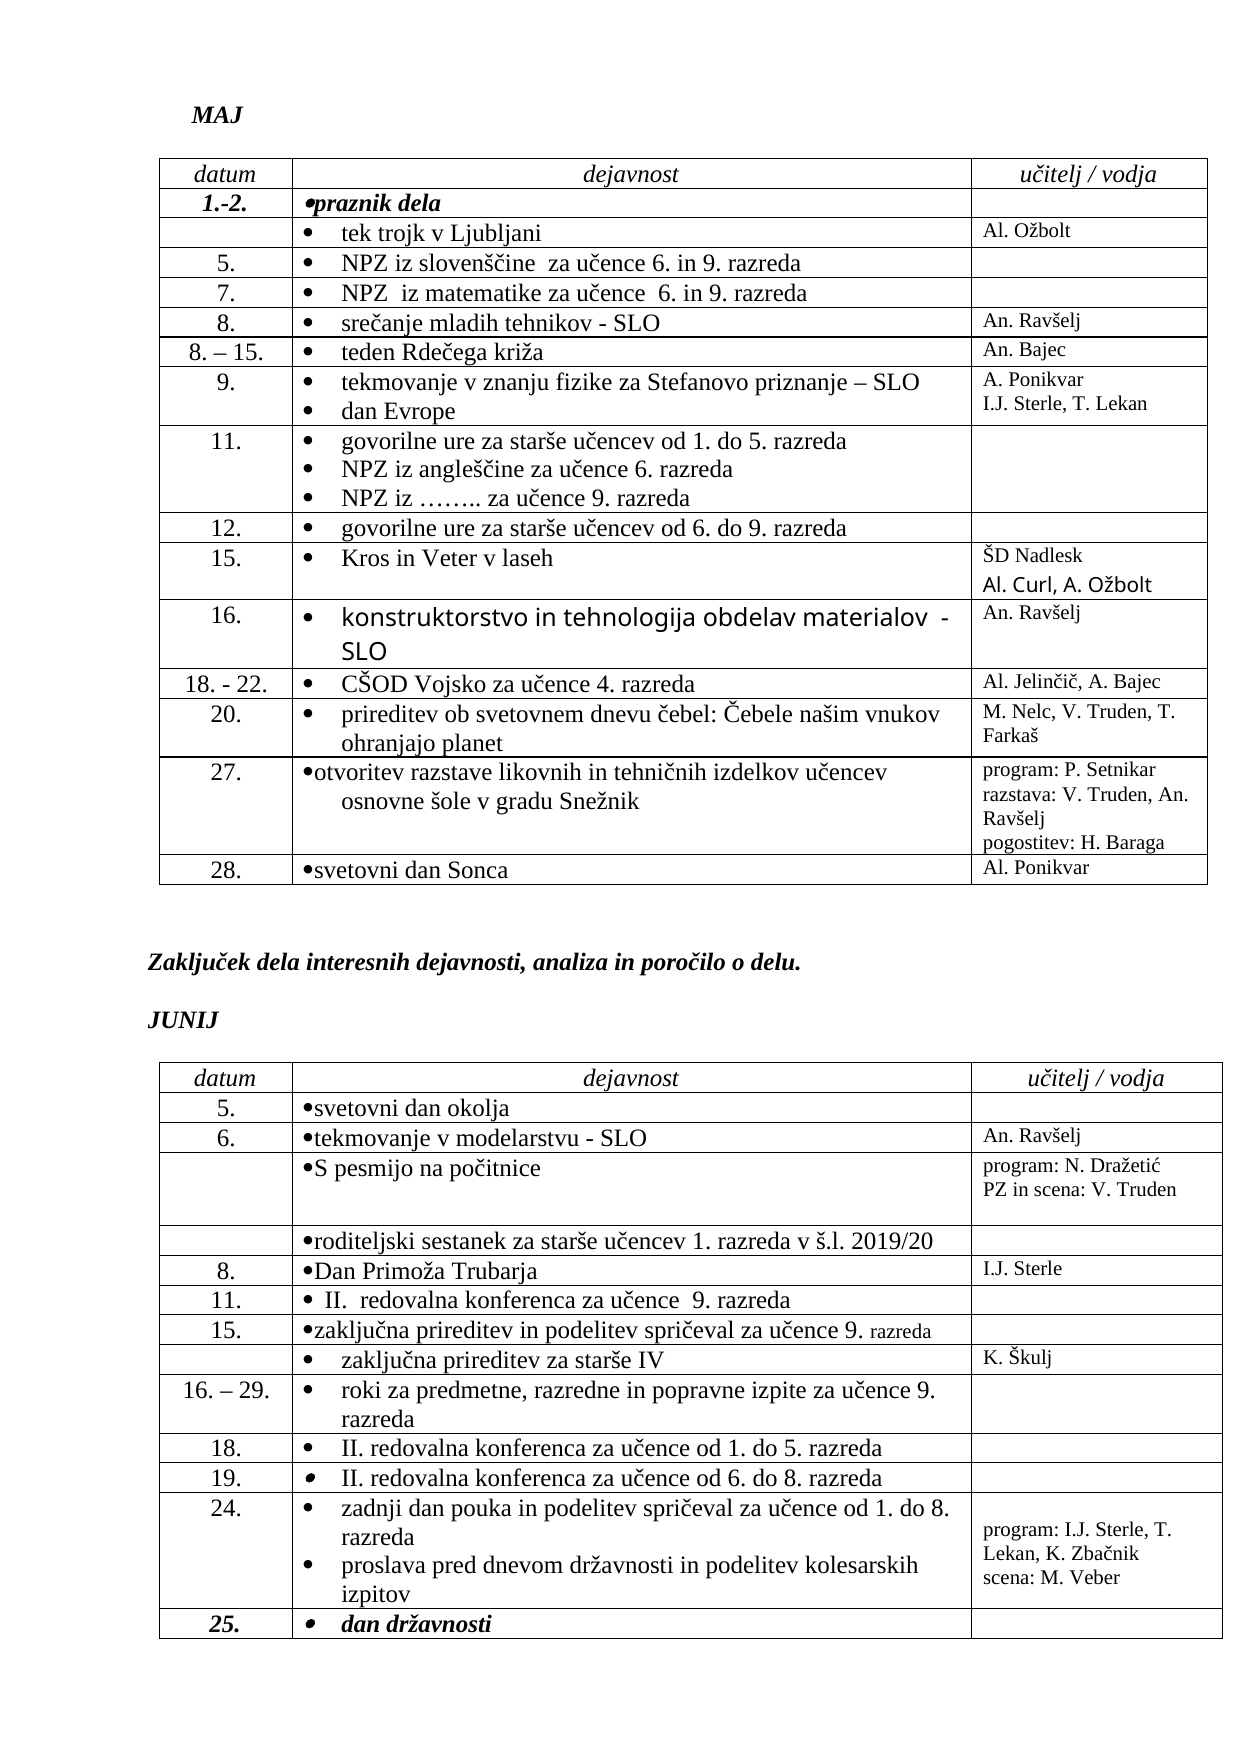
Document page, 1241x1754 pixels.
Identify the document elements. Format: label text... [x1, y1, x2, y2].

text JUNIJ [148, 1005, 1092, 1033]
subtitle MAJ [148, 100, 1092, 129]
table_cell [972, 1375, 1222, 1432]
table_cell dan državnosti [293, 1609, 971, 1638]
table_cell [972, 189, 1207, 217]
table_cell svetovni dan Sonca [293, 855, 971, 883]
table_cell srečanje mladih tehnikov - SLO [293, 308, 971, 336]
table_cell [972, 1286, 1222, 1314]
table_cell tekmovanje v znanju fizike za Stefanovo priznanje – SLO dan Evrope [293, 367, 971, 425]
table_cell An. Ravšelj [972, 1123, 1222, 1152]
subtitle Zaključek dela interesnih dejavnosti, analiza in poročilo o delu. [148, 947, 1092, 976]
table_cell [972, 278, 1207, 307]
table_cell 7. [160, 278, 292, 307]
table_cell [972, 248, 1207, 277]
table_cell CŠOD Vojsko za učence 4. razreda [293, 669, 971, 698]
table_cell [972, 1463, 1222, 1492]
table_cell 11. [160, 1286, 292, 1314]
table_cell 18. [160, 1434, 292, 1462]
table_cell 8. – 15. [160, 338, 292, 366]
table_cell 8. [160, 1256, 292, 1284]
table_cell tekmovanje v modelarstvu - SLO [293, 1123, 971, 1152]
table_header datum [160, 1063, 292, 1092]
table_cell 28. [160, 855, 292, 883]
table_header učitelj / vodja [972, 1063, 1222, 1092]
table_cell ŠD Nadlesk Al. Curl, A. Ožbolt [972, 543, 1207, 599]
table_cell Al. Ožbolt [972, 218, 1207, 247]
table_cell [972, 1315, 1222, 1344]
table_cell praznik dela [293, 189, 971, 217]
table_cell 8. [160, 308, 292, 336]
table_cell [972, 1093, 1222, 1122]
table_cell II. redovalna konferenca za učence od 6. do 8. razreda [293, 1463, 971, 1492]
table_cell otvoritev razstave likovnih in tehničnih izdelkov učencev osnovne šole v gradu Snežnik [293, 758, 971, 854]
table_cell 5. [160, 248, 292, 277]
table_cell 11. [160, 426, 292, 512]
table_cell govorilne ure za starše učencev od 1. do 5. razreda NPZ iz angleščine za učence 6. razreda NPZ iz …….. za učence 9. razreda [293, 426, 971, 512]
table_cell zaključna prireditev in podelitev spričeval za učence 9. razreda [293, 1315, 971, 1344]
table_cell I.J. Sterle [972, 1256, 1222, 1284]
table_cell [160, 1153, 292, 1225]
table_cell [972, 426, 1207, 512]
table_cell An. Ravšelj [972, 600, 1207, 668]
table_cell Al. Jelinčič, A. Bajec [972, 669, 1207, 698]
table_cell 9. [160, 367, 292, 425]
table_cell NPZ iz matematike za učence 9. razreda [293, 278, 971, 307]
table_cell program: P. Setnikar razstava: V. Truden, An. Ravšelj pogostitev: H. Baraga [972, 758, 1207, 854]
table_cell [160, 218, 292, 247]
table_cell 20. [160, 699, 292, 756]
table_cell An. Ravšelj [972, 308, 1207, 336]
table_cell 16. – 29. [160, 1375, 292, 1432]
table_cell 16. [160, 600, 292, 668]
table_cell 12. [160, 513, 292, 542]
table_cell K. Škulj [972, 1345, 1222, 1374]
table_cell 25. [160, 1609, 292, 1638]
table_cell 24. [160, 1493, 292, 1608]
table_cell S pesmijo na počitnice [293, 1153, 971, 1225]
table_cell [160, 1226, 292, 1255]
table_cell [160, 1345, 292, 1374]
table_header datum [160, 159, 292, 187]
table_header učitelj / vodja [972, 159, 1207, 187]
table_cell program: N. Dražetić PZ in scena: V. Truden [972, 1153, 1222, 1225]
table_cell konstruktorstvo in tehnologija obdelav materialov - SLO [293, 600, 971, 668]
table_header dejavnost [293, 159, 971, 187]
table_cell A. Ponikvar I.J. Sterle, T. Lekan [972, 367, 1207, 425]
table_cell teden Rdečega križa [293, 338, 971, 366]
table_header dejavnost [293, 1063, 971, 1092]
table_cell 19. [160, 1463, 292, 1492]
table_cell zaključna prireditev za starše IV [293, 1345, 971, 1374]
table_cell govorilne ure za starše učencev od 6. do 9. razreda [293, 513, 971, 542]
table_cell NPZ iz slovenščine za učence 9. razreda [293, 248, 971, 277]
table_cell program: I.J. Sterle, T. Lekan, K. Zbačnik scena: M. Veber [972, 1493, 1222, 1608]
table_cell [972, 1609, 1222, 1638]
table_cell 27. [160, 758, 292, 854]
table_cell roki za predmetne, razredne in popravne izpite za učence 9. razreda [293, 1375, 971, 1432]
table_cell M. Nelc, V. Truden, T. Farkaš [972, 699, 1207, 756]
table_cell Kros in Veter v laseh [293, 543, 971, 599]
table_cell [972, 1226, 1222, 1255]
table_cell tek trojk v Ljubljani [293, 218, 971, 247]
table_cell 6. [160, 1123, 292, 1152]
table_cell prireditev ob svetovnem dnevu čebel: Čebele našim vnukov ohranjajo planet [293, 699, 971, 756]
table_cell 5. [160, 1093, 292, 1122]
table_cell Dan Primoža Trubarja [293, 1256, 971, 1284]
table_cell 15. [160, 1315, 292, 1344]
table_cell 1.-2. [160, 189, 292, 217]
table_cell An. Bajec [972, 338, 1207, 366]
table_cell II. redovalna konferenca za učence 9. razreda [293, 1286, 971, 1314]
table_cell Al. Ponikvar [972, 855, 1207, 883]
table_cell svetovni dan okolja [293, 1093, 971, 1122]
table_cell [972, 1434, 1222, 1462]
table_cell 15. [160, 543, 292, 599]
table_cell zadnji dan pouka in podelitev spričeval za učence od 1. do 8. razreda proslava pred dnevom državnosti in podelitev kolesarskih izpitov [293, 1493, 971, 1608]
table_cell roditeljski sestanek za starše učencev 1. razreda v š.l. 2019/20 [293, 1226, 971, 1255]
table_cell 18. - 22. [160, 669, 292, 698]
table_cell II. redovalna konferenca za učence od 1. do 5. razreda [293, 1434, 971, 1462]
table_cell [972, 513, 1207, 542]
